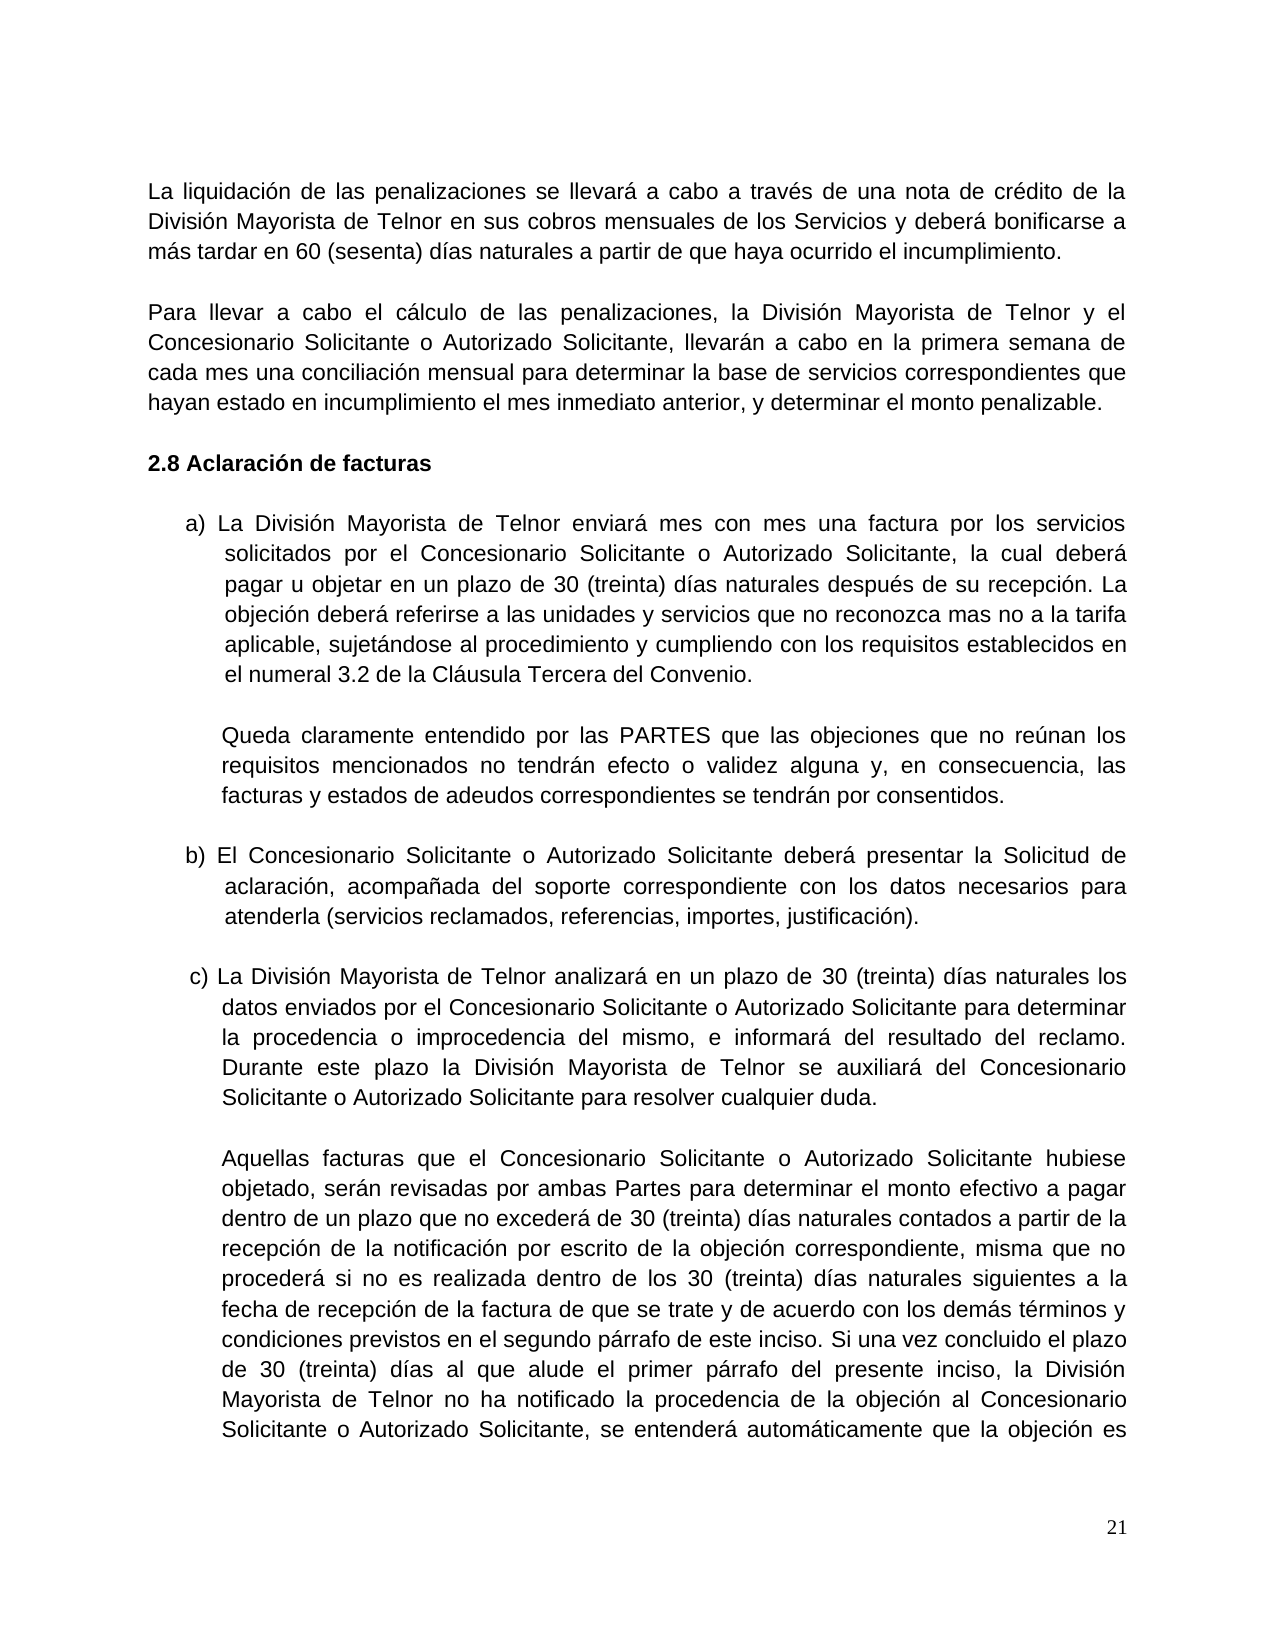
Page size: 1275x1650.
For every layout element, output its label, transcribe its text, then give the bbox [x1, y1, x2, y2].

text a) La División Mayorista de Telnor enviará mes con mes una factura por los servicios solicitados por el Concesionario Solicitante o Autorizado Solicitante, la cual deberá pagar u objetar en un plazo de 30 (treinta) días naturales después de su recepción. La objeción deberá referirse a las unidades y servicios que no reconozca mas no a la tarifa aplicable, sujetándose al procedimiento y cumpliendo con los requisitos establecidos en el numeral 3.2 de la Cláusula Tercera del Convenio. [185, 510, 1127, 688]
text La liquidación de las penalizaciones se llevará a cabo a través de una nota de crédito de la División Mayorista de Telnor en sus cobros mensuales de los Servicios y deberá bonificarse a más tardar en 60 (sesenta) días naturales a partir de que haya ocurrido el incumplimiento. [148, 178, 1127, 265]
text Para llevar a cabo el cálculo de las penalizaciones, la División Mayorista de Telnor y el Concesionario Solicitante o Autorizado Solicitante, llevarán a cabo en la primera semana de cada mes una conciliación mensual para determinar la base de servicios correspondientes que hayan estado en incumplimiento el mes inmediato anterior, y determinar el monto penalizable. [148, 299, 1127, 416]
text 2.8 Aclaración de facturas [148, 450, 1127, 476]
text b) El Concesionario Solicitante o Autorizado Solicitante deberá presentar la Solicitud de aclaración, acompañada del soporte correspondiente con los datos necesarios para atenderla (servicios reclamados, referencias, importes, justificación). [185, 842, 1127, 929]
text c) La División Mayorista de Telnor analizará en un plazo de 30 (treinta) días naturales los datos enviados por el Concesionario Solicitante o Autorizado Solicitante para determinar la procedencia o improcedencia del mismo, e informará del resultado del reclamo. Durante este plazo la División Mayorista de Telnor se auxiliará del Concesionario Solicitante o Autorizado Solicitante para resolver cualquier duda. [189, 963, 1127, 1111]
text Queda claramente entendido por las PARTES que las objeciones que no reúnan los requisitos mencionados no tendrán efecto o validez alguna y, en consecuencia, las facturas y estados de adeudos correspondientes se tendrán por consentidos. [221, 722, 1127, 808]
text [221, 1144, 1127, 1443]
